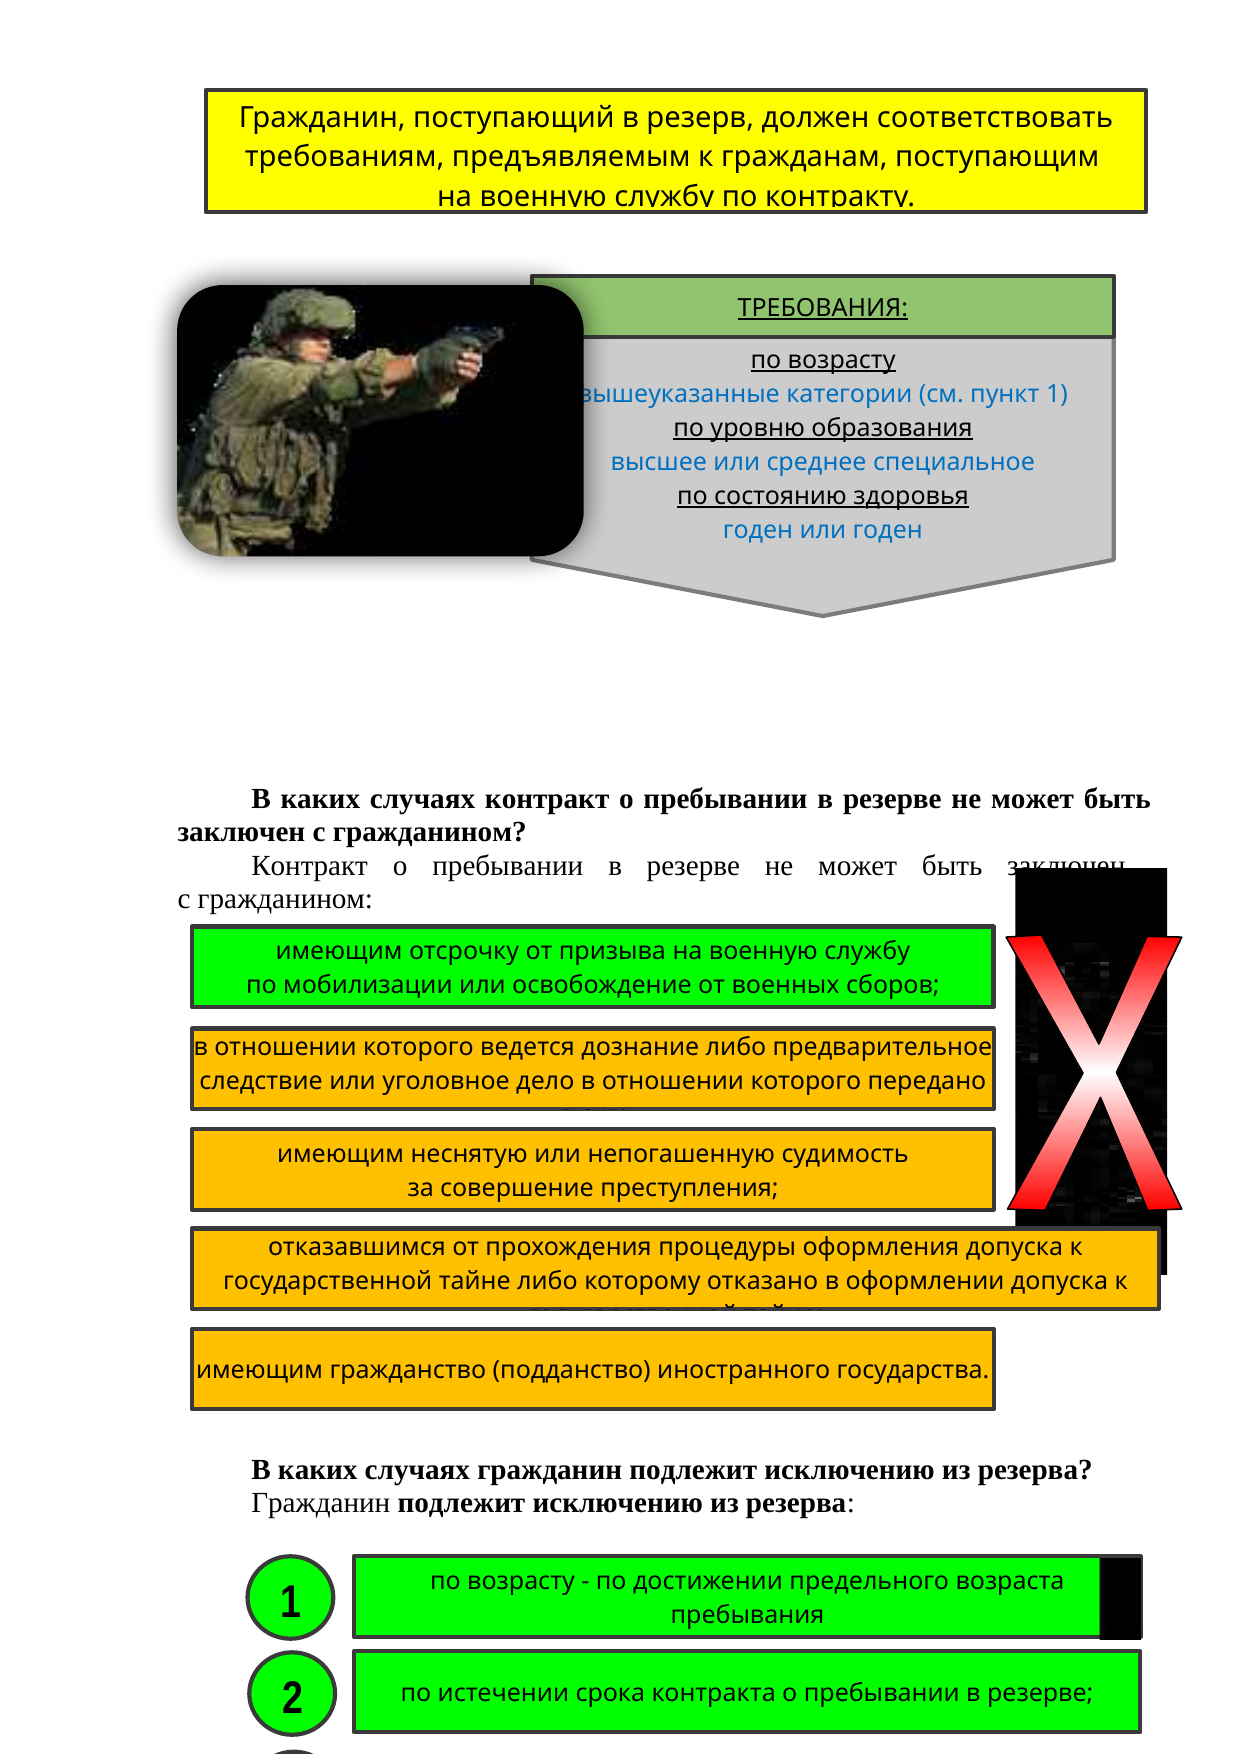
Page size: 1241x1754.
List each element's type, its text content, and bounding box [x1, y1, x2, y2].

picture [1015, 1101, 1168, 1275]
text Контракт о пребывании в резерве не может быть заключен с гражданином: [177, 848, 1152, 915]
picture [1099, 1558, 1141, 1640]
picture [1118, 970, 1168, 1176]
picture [1015, 868, 1168, 1040]
text В каких случаях гражданин подлежит исключению из резерва? [177, 1452, 1152, 1485]
text В каких случаях контракт о пребывании в резерве не может быть заключен с гражданином? [177, 781, 1152, 848]
picture [177, 285, 584, 557]
picture [1015, 957, 1081, 1192]
text Гражданин подлежит исключению из резерва: [177, 1485, 1152, 1519]
